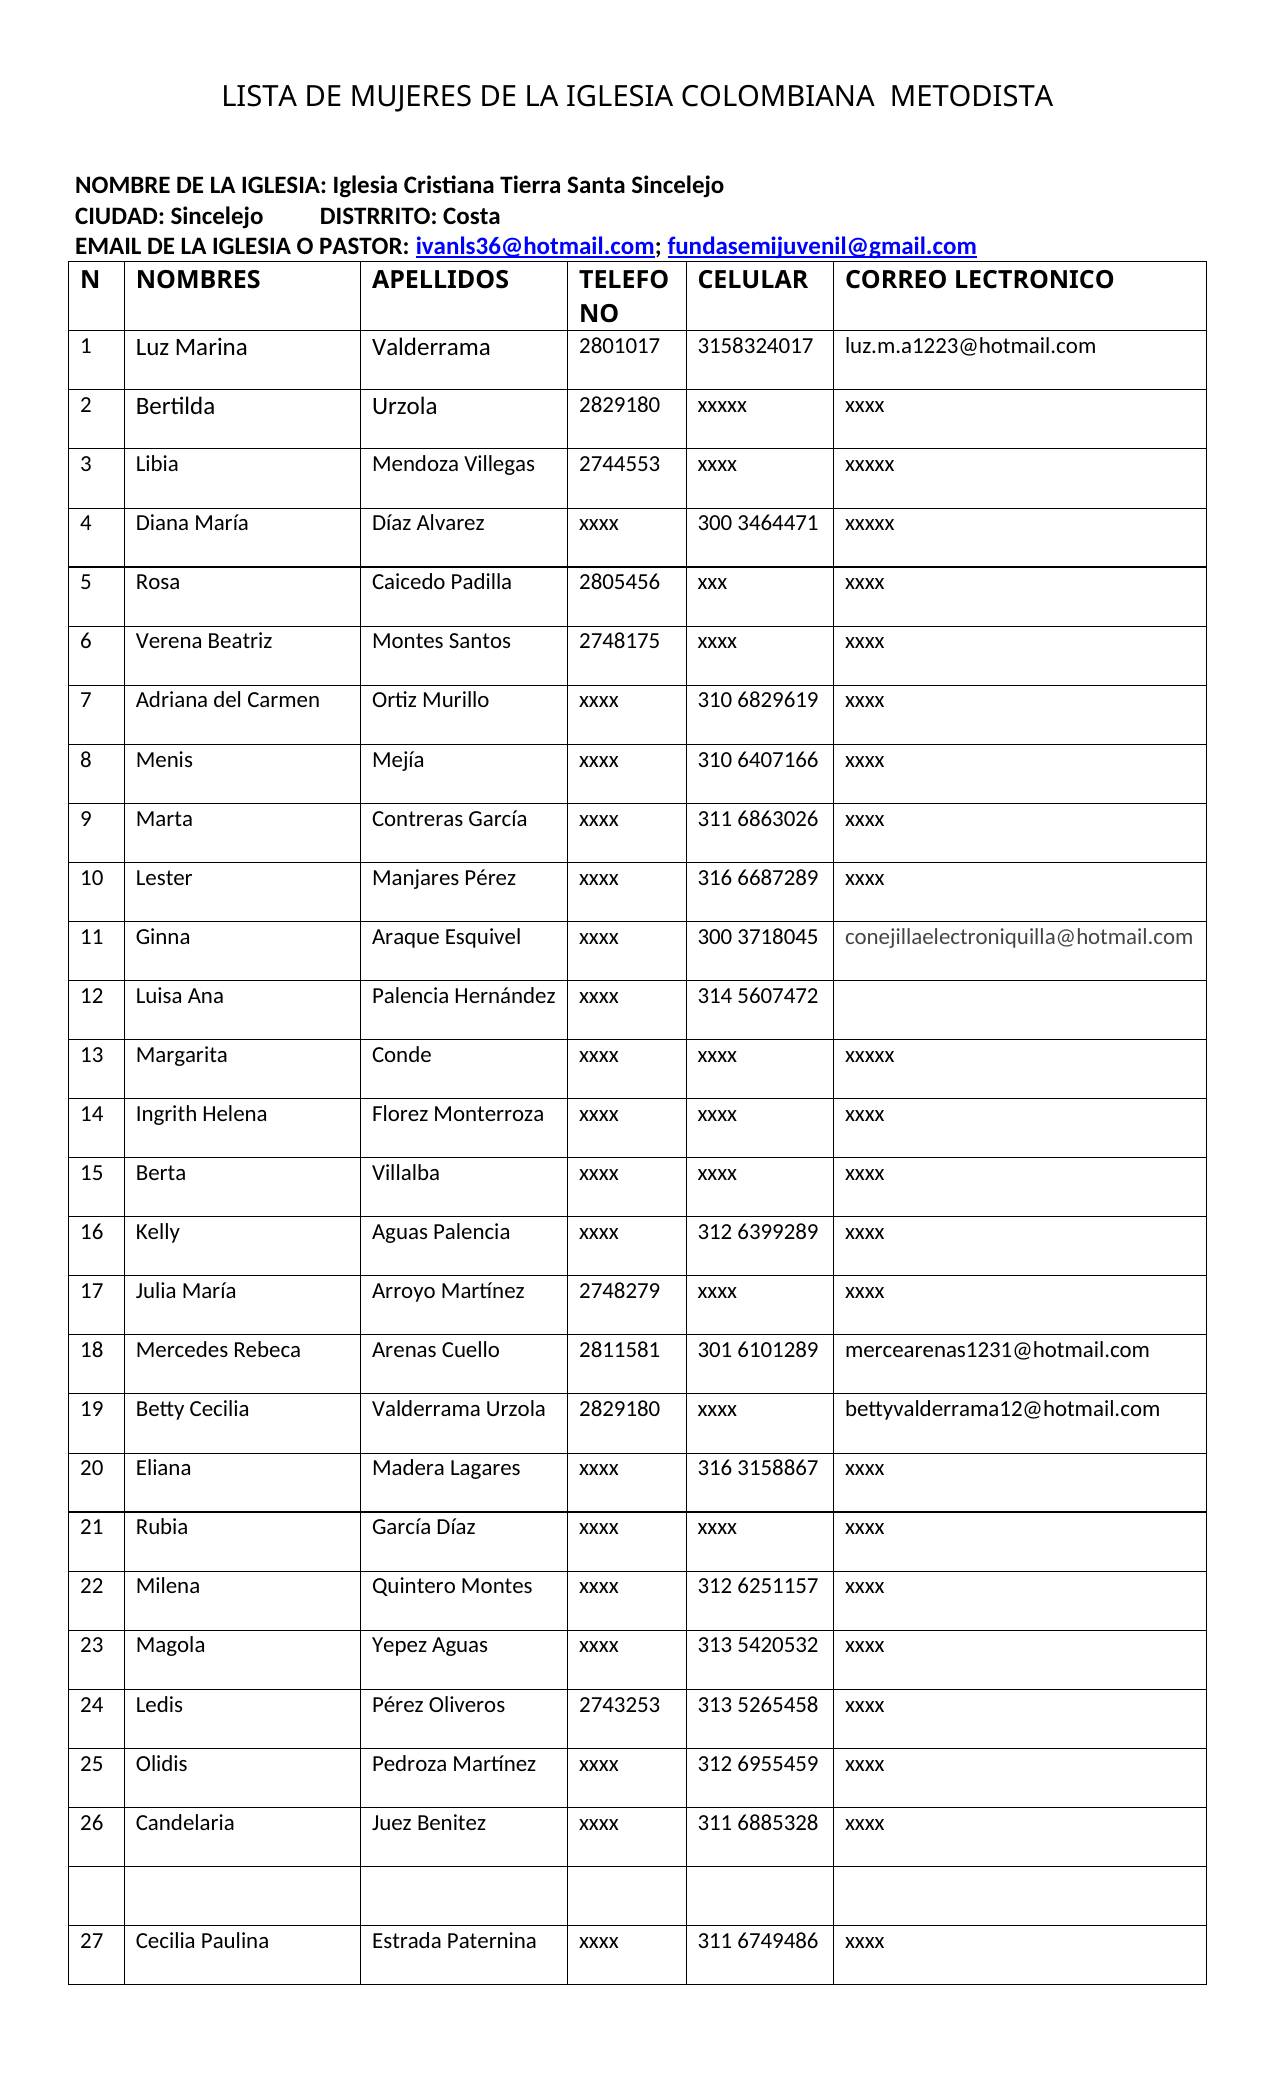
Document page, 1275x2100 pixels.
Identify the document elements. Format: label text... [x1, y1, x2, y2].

table_cell [69, 1867, 124, 1925]
table_cell 2744553 [568, 449, 686, 507]
table_cell Julia María [125, 1276, 360, 1334]
table_cell xxxx [834, 627, 1206, 684]
table_cell 24 [69, 1690, 124, 1748]
table_cell García Díaz [361, 1513, 567, 1571]
table_cell xxxx [568, 922, 686, 980]
table_cell Berta [125, 1158, 360, 1216]
table_cell Contreras García [361, 804, 567, 862]
table_cell xxxxx [687, 390, 833, 448]
table_cell 310 6407166 [687, 745, 833, 803]
table_cell xxxx [834, 1513, 1206, 1571]
table_cell Lester [125, 863, 360, 921]
table_cell Montes Santos [361, 627, 567, 684]
table_cell xxxx [568, 1513, 686, 1571]
table_cell xxxx [834, 390, 1206, 448]
table_cell mercearenas1231@hotmail.com [834, 1335, 1206, 1393]
table_cell 2748175 [568, 627, 686, 684]
table_cell xxxx [834, 1631, 1206, 1689]
table_cell Ingrith Helena [125, 1099, 360, 1157]
table_cell Bertilda [125, 390, 360, 448]
text CIUDAD: Sincelejo DISTRRITO: Costa [75, 200, 1200, 231]
table_cell 2748279 [568, 1276, 686, 1334]
table_cell Eliana [125, 1454, 360, 1511]
table_cell xxxx [687, 1099, 833, 1157]
table_header TELEFONO [568, 262, 686, 330]
table_cell xxxx [687, 1040, 833, 1098]
table_cell Menis [125, 745, 360, 803]
table_cell Mercedes Rebeca [125, 1335, 360, 1393]
table_cell Magola [125, 1631, 360, 1689]
table_cell xxxx [834, 1808, 1206, 1866]
table_cell xxx [687, 568, 833, 626]
table_cell 314 5607472 [687, 981, 833, 1039]
table_cell Adriana del Carmen [125, 686, 360, 744]
table_cell [361, 1867, 567, 1925]
table_cell xxxx [568, 1158, 686, 1216]
table_cell Arroyo Martínez [361, 1276, 567, 1334]
table_cell xxxx [568, 1631, 686, 1689]
table_cell [125, 1867, 360, 1925]
table_cell 26 [69, 1808, 124, 1866]
table_cell Yepez Aguas [361, 1631, 567, 1689]
table_cell xxxx [568, 1040, 686, 1098]
table_cell [834, 981, 1206, 1039]
table_cell 18 [69, 1335, 124, 1393]
table_cell Ledis [125, 1690, 360, 1748]
table_cell Verena Beatriz [125, 627, 360, 684]
table_cell xxxx [568, 1572, 686, 1629]
table_cell 3 [69, 449, 124, 507]
table_cell Valderrama Urzola [361, 1394, 567, 1452]
table_cell 310 6829619 [687, 686, 833, 744]
table_cell 1 [69, 331, 124, 389]
table_cell 312 6955459 [687, 1749, 833, 1807]
table_cell Madera Lagares [361, 1454, 567, 1511]
table_cell Luisa Ana [125, 981, 360, 1039]
table_header NOMBRES [125, 262, 360, 330]
table_cell xxxx [834, 568, 1206, 626]
table_cell Palencia Hernández [361, 981, 567, 1039]
table_cell 2805456 [568, 568, 686, 626]
table_cell Margarita [125, 1040, 360, 1098]
table_cell 20 [69, 1454, 124, 1511]
table_cell 313 5420532 [687, 1631, 833, 1689]
table_cell xxxx [834, 1217, 1206, 1275]
table_cell 10 [69, 863, 124, 921]
table_cell xxxx [568, 1749, 686, 1807]
table_cell 301 6101289 [687, 1335, 833, 1393]
table_cell Arenas Cuello [361, 1335, 567, 1393]
table_cell xxxx [834, 1158, 1206, 1216]
table_cell xxxx [568, 1808, 686, 1866]
table_cell 5 [69, 568, 124, 626]
table_cell xxxx [687, 1276, 833, 1334]
table_cell xxxx [568, 686, 686, 744]
table_cell 2 [69, 390, 124, 448]
table_cell 2743253 [568, 1690, 686, 1748]
table_cell Villalba [361, 1158, 567, 1216]
table_cell 7 [69, 686, 124, 744]
table_cell 13 [69, 1040, 124, 1098]
table_cell xxxx [834, 804, 1206, 862]
table_cell 27 [69, 1926, 124, 1984]
table_cell Estrada Paternina [361, 1926, 567, 1984]
table_cell xxxx [568, 1926, 686, 1984]
table_cell Pedroza Martínez [361, 1749, 567, 1807]
table_cell Pérez Oliveros [361, 1690, 567, 1748]
table_cell Cecilia Paulina [125, 1926, 360, 1984]
table_cell xxxx [568, 1099, 686, 1157]
table_cell Luz Marina [125, 331, 360, 389]
table_cell xxxx [834, 745, 1206, 803]
table_cell 4 [69, 509, 124, 566]
table_cell xxxxx [834, 509, 1206, 566]
table_cell Libia [125, 449, 360, 507]
text EMAIL DE LA IGLESIA O PASTOR: ivanls36@hotmail.com; fundasemijuvenil@gmail.com [75, 231, 1200, 261]
table_cell Diana María [125, 509, 360, 566]
table_cell Caicedo Padilla [361, 568, 567, 626]
table_cell 313 5265458 [687, 1690, 833, 1748]
table_cell 311 6863026 [687, 804, 833, 862]
table_cell xxxxx [834, 1040, 1206, 1098]
table_cell 21 [69, 1513, 124, 1571]
table_cell 16 [69, 1217, 124, 1275]
table_cell Betty Cecilia [125, 1394, 360, 1452]
table_cell 8 [69, 745, 124, 803]
table_cell conejillaelectroniquilla@hotmail.com [834, 922, 1206, 980]
table_cell bettyvalderrama12@hotmail.com [834, 1394, 1206, 1452]
table_cell xxxx [568, 745, 686, 803]
table_cell Milena [125, 1572, 360, 1629]
table_cell xxxx [834, 1926, 1206, 1984]
table_cell 312 6399289 [687, 1217, 833, 1275]
table_cell xxxxx [834, 449, 1206, 507]
table_cell xxxx [834, 1099, 1206, 1157]
table_cell 2811581 [568, 1335, 686, 1393]
table_cell 316 6687289 [687, 863, 833, 921]
table_cell Conde [361, 1040, 567, 1098]
text LISTA DE MUJERES DE LA IGLESIA COLOMBIANA METODISTA [75, 75, 1200, 115]
table_cell Rosa [125, 568, 360, 626]
table_cell luz.m.a1223@hotmail.com [834, 331, 1206, 389]
table_cell xxxx [834, 1276, 1206, 1334]
table_header APELLIDOS [361, 262, 567, 330]
table_cell Quintero Montes [361, 1572, 567, 1629]
table_header CELULAR [687, 262, 833, 330]
table_cell xxxx [687, 449, 833, 507]
table_cell 311 6749486 [687, 1926, 833, 1984]
table_cell Olidis [125, 1749, 360, 1807]
table_cell Díaz Alvarez [361, 509, 567, 566]
table_cell [568, 1867, 686, 1925]
table_cell Mejía [361, 745, 567, 803]
text NOMBRE DE LA IGLESIA: Iglesia Cristiana Tierra Santa Sincelejo [75, 169, 1200, 200]
table_cell 300 3464471 [687, 509, 833, 566]
table_cell xxxx [568, 1217, 686, 1275]
table_cell Candelaria [125, 1808, 360, 1866]
table_cell Mendoza Villegas [361, 449, 567, 507]
table_cell 6 [69, 627, 124, 684]
table_cell 25 [69, 1749, 124, 1807]
table_cell Florez Monterroza [361, 1099, 567, 1157]
table_cell Rubia [125, 1513, 360, 1571]
table_cell Manjares Pérez [361, 863, 567, 921]
table_cell xxxx [834, 1690, 1206, 1748]
table_cell 19 [69, 1394, 124, 1452]
table_cell xxxx [568, 509, 686, 566]
table_cell xxxx [568, 804, 686, 862]
table_cell Juez Benitez [361, 1808, 567, 1866]
table_cell 2829180 [568, 1394, 686, 1452]
table_cell 15 [69, 1158, 124, 1216]
table_cell Ginna [125, 922, 360, 980]
table_cell 12 [69, 981, 124, 1039]
table_cell Ortiz Murillo [361, 686, 567, 744]
table_cell 14 [69, 1099, 124, 1157]
table_cell 312 6251157 [687, 1572, 833, 1629]
table_cell xxxx [687, 1513, 833, 1571]
table_cell Valderrama [361, 331, 567, 389]
table_cell 11 [69, 922, 124, 980]
table_cell Aguas Palencia [361, 1217, 567, 1275]
table_cell Kelly [125, 1217, 360, 1275]
table_cell Urzola [361, 390, 567, 448]
table_cell 17 [69, 1276, 124, 1334]
table_cell 311 6885328 [687, 1808, 833, 1866]
table_cell xxxx [834, 686, 1206, 744]
table_cell 2801017 [568, 331, 686, 389]
table_cell xxxx [568, 981, 686, 1039]
table_cell xxxx [834, 1572, 1206, 1629]
table_cell xxxx [687, 1394, 833, 1452]
table_cell xxxx [834, 1749, 1206, 1807]
table_cell xxxx [834, 1454, 1206, 1511]
table_cell 3158324017 [687, 331, 833, 389]
table_header N [69, 262, 124, 330]
table_cell Marta [125, 804, 360, 862]
table_cell xxxx [834, 863, 1206, 921]
table_cell xxxx [568, 1454, 686, 1511]
table_cell 316 3158867 [687, 1454, 833, 1511]
table_cell Araque Esquivel [361, 922, 567, 980]
table_header CORREO LECTRONICO [834, 262, 1206, 330]
table_cell 9 [69, 804, 124, 862]
table_cell 22 [69, 1572, 124, 1629]
table_cell xxxx [687, 1158, 833, 1216]
table_cell 2829180 [568, 390, 686, 448]
table_cell 300 3718045 [687, 922, 833, 980]
table_cell [687, 1867, 833, 1925]
table_cell [834, 1867, 1206, 1925]
table_cell xxxx [687, 627, 833, 684]
table_cell 23 [69, 1631, 124, 1689]
table_cell xxxx [568, 863, 686, 921]
